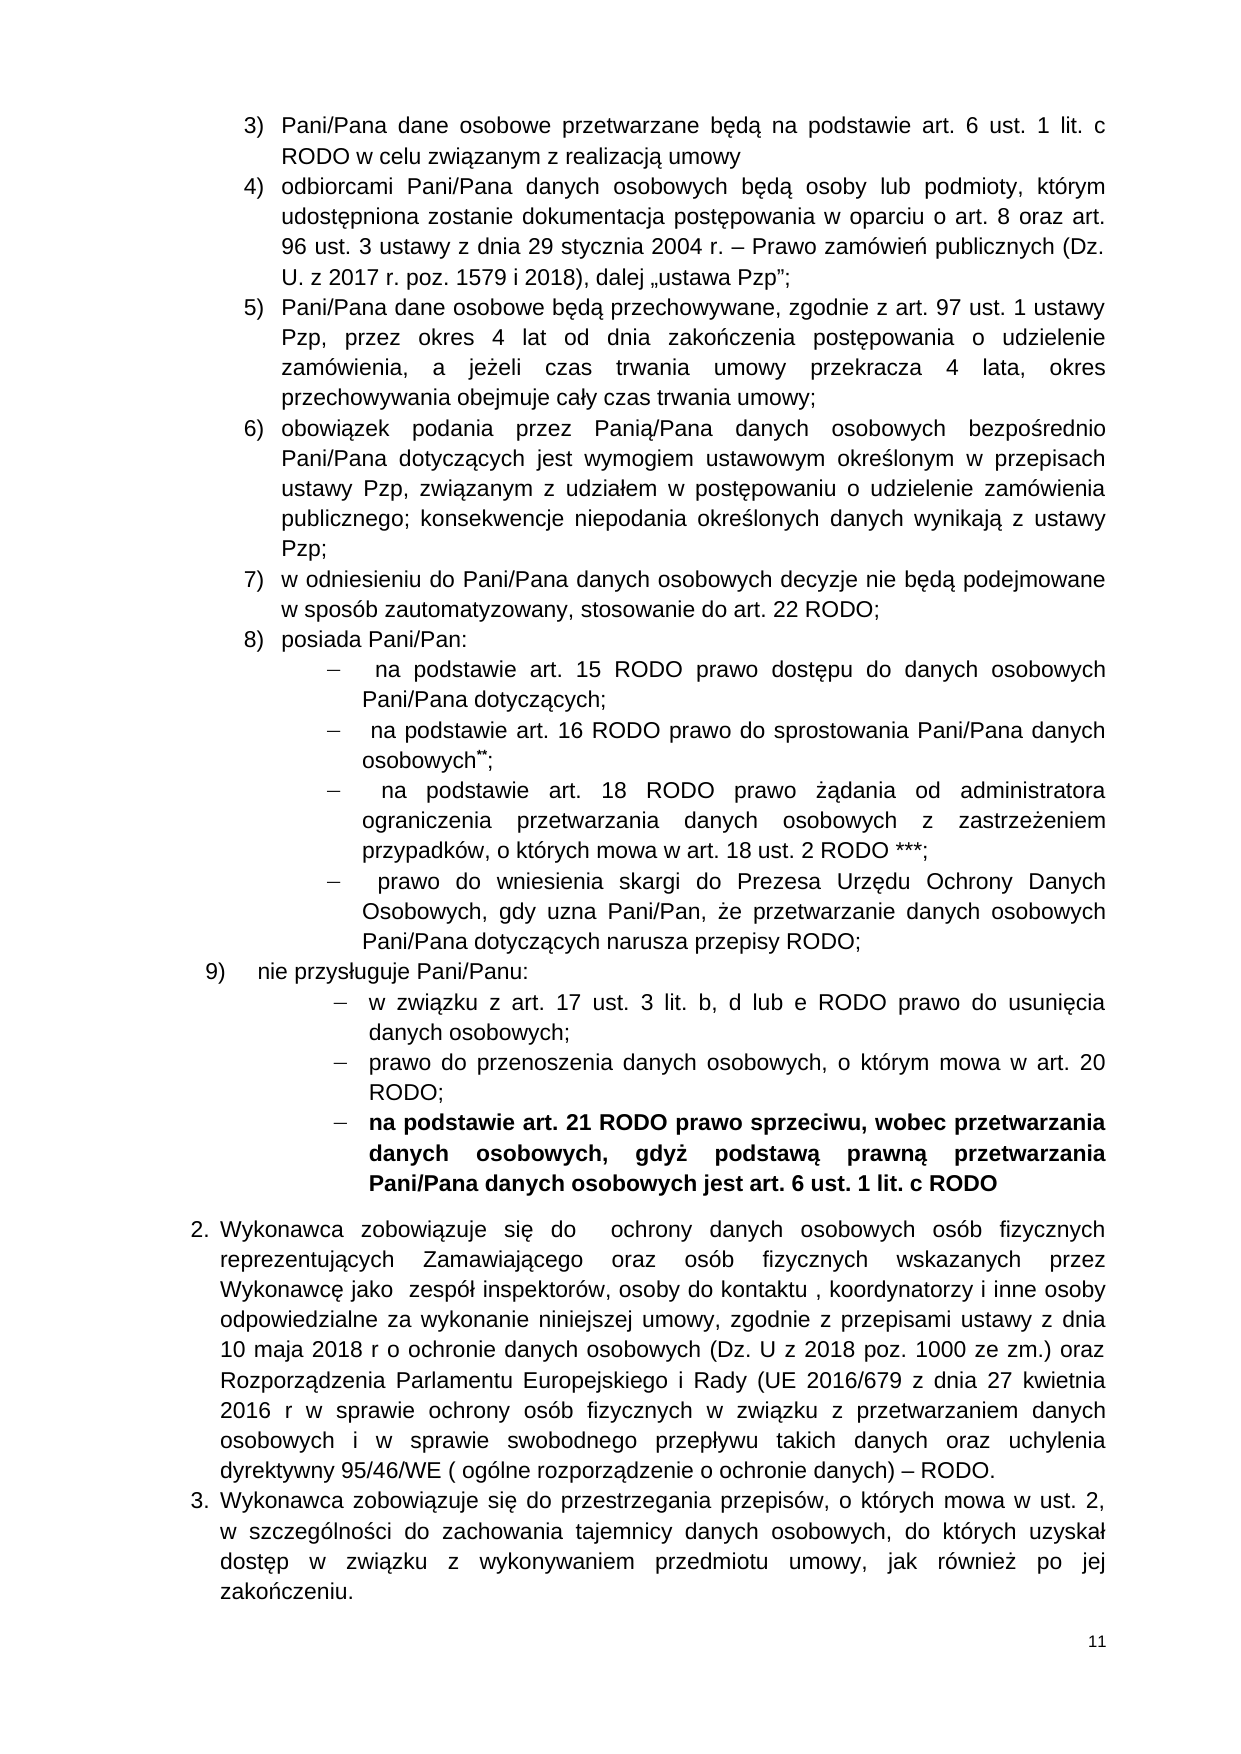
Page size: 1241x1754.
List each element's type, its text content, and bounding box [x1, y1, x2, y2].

list posiada Pani/Pan: [244, 626, 1106, 652]
list Pani/Pana dane osobowe przetwarzane będą na podstawie art. 6 ust. 1 lit. c RODO w celu związanym z realizacją umowy [244, 112, 1106, 169]
list na podstawie art. 21 RODO prawo sprzeciwu, wobec przetwarzania danych osobowych, gdyż podstawą prawną przetwarzania Pani/Pana danych osobowych jest art. 6 ust. 1 lit. c RODO [331, 1109, 1106, 1196]
list obowiązek podania przez Panią/Pana danych osobowych bezpośrednio Pani/Pana dotyczących jest wymogiem ustawowym określonym w przepisach ustawy Pzp, związanym z udziałem w postępowaniu o udzielenie zamówienia publicznego; konsekwencje niepodania określonych danych wynikają z ustawy Pzp; [244, 414, 1106, 562]
list w odniesieniu do Pani/Pana danych osobowych decyzje nie będą podejmowane w sposób zautomatyzowany, stosowanie do art. 22 RODO; [244, 566, 1106, 622]
list odbiorcami Pani/Pana danych osobowych będą osoby lub podmioty, którym udostępniona zostanie dokumentacja postępowania w oparciu o art. 8 oraz art. 96 ust. 3 ustawy z dnia 29 stycznia 2004 r. – Prawo zamówień publicznych (Dz. U. z 2017 r. poz. 1579 i 2018), dalej „ustawa Pzp”; [244, 173, 1106, 290]
list na podstawie art. 18 RODO prawo żądania od administratora ograniczenia przetwarzania danych osobowych z zastrzeżeniem przypadków, o których mowa w art. 18 ust. 2 RODO ***; [324, 777, 1106, 864]
list Wykonawca zobowiązuje się do ochrony danych osobowych osób fizycznych reprezentujących Zamawiającego oraz osób fizycznych wskazanych przez Wykonawcę jako zespół inspektorów, osoby do kontaktu , koordynatorzy i inne osoby odpowiedzialne za wykonanie niniejszej umowy, zgodnie z przepisami ustawy z dnia 10 maja 2018 r o ochronie danych osobowych (Dz. U z 2018 poz. 1000 ze zm.) oraz Rozporządzenia Parlamentu Europejskiego i Rady (UE 2016/679 z dnia 27 kwietnia 2016 r w sprawie ochrony osób fizycznych w związku z przetwarzaniem danych osobowych i w sprawie swobodnego przepływu takich danych oraz uchylenia dyrektywny 95/46/WE ( ogólne rozporządzenie o ochronie danych) – RODO. [190, 1216, 1106, 1483]
list na podstawie art. 15 RODO prawo dostępu do danych osobowych Pani/Pana dotyczących; [324, 656, 1106, 713]
list Wykonawca zobowiązuje się do przestrzegania przepisów, o których mowa w ust. 2, w szczególności do zachowania tajemnicy danych osobowych, do których uzyskał dostęp w związku z wykonywaniem przedmiotu umowy, jak również po jej zakończeniu. [190, 1487, 1106, 1604]
list na podstawie art. 16 RODO prawo do sprostowania Pani/Pana danych osobowych**; [324, 717, 1106, 773]
list 9) nie przysługuje Pani/Panu: [205, 958, 1106, 984]
list w związku z art. 17 ust. 3 lit. b, d lub e RODO prawo do usunięcia danych osobowych; [331, 988, 1106, 1045]
list prawo do wniesienia skargi do Prezesa Urzędu Ochrony Danych Osobowych, gdy uzna Pani/Pan, że przetwarzanie danych osobowych Pani/Pana dotyczących narusza przepisy RODO; [324, 868, 1106, 954]
list prawo do przenoszenia danych osobowych, o którym mowa w art. 20 RODO; [331, 1049, 1106, 1105]
list Pani/Pana dane osobowe będą przechowywane, zgodnie z art. 97 ust. 1 ustawy Pzp, przez okres 4 lat od dnia zakończenia postępowania o udzielenie zamówienia, a jeżeli czas trwania umowy przekracza 4 lata, okres przechowywania obejmuje cały czas trwania umowy; [244, 294, 1106, 411]
